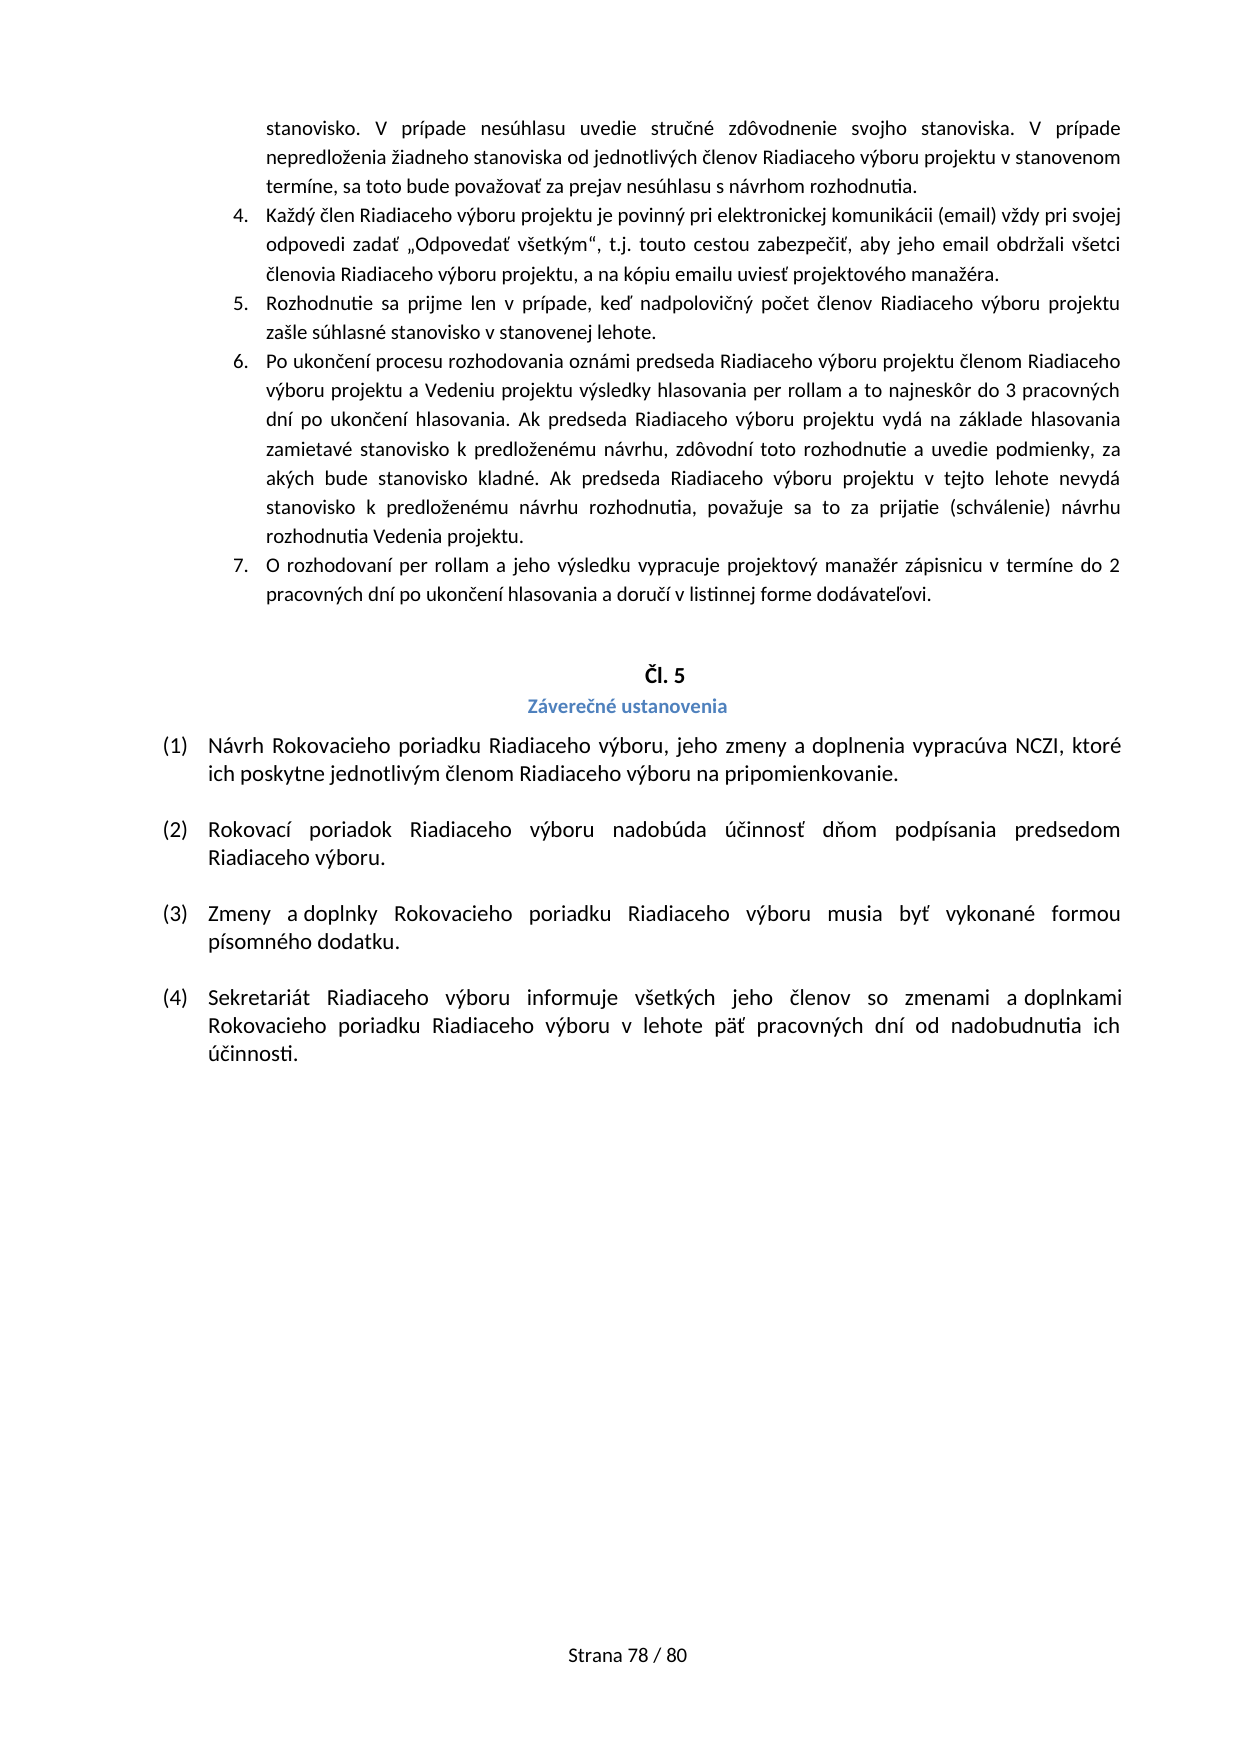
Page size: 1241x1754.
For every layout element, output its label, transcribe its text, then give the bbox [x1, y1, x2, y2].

text Záverečné ustanovenia [133, 689, 1122, 718]
list Po ukončení procesu rozhodovania oznámi predseda Riadiaceho výboru projektu členom Riadiaceho výboru projektu a Vedeniu projektu výsledky hlasovania per rollam a to najneskôr do 3 pracovných dní po ukončení hlasovania. Ak predseda Riadiaceho výboru projektu vydá na základe hlasovania zamietavé stanovisko k predloženému návrhu, zdôvodní toto rozhodnutie a uvedie podmienky, za akých bude stanovisko kladné. Ak predseda Riadiaceho výboru projektu v tejto lehote nevydá stanovisko k predloženému návrhu rozhodnutia, považuje sa to za prijatie (schválenie) návrhu rozhodnutia Vedenia projektu. [233, 348, 1122, 549]
list Návrh Rokovacieho poriadku Riadiaceho výboru, jeho zmeny a doplnenia vypracúva NCZI, ktoré ich poskytne jednotlivým členom Riadiaceho výboru na pripomienkovanie. [162, 731, 1122, 787]
list Zmeny a doplnky Rokovacieho poriadku Riadiaceho výboru musia byť vykonané formou písomného dodatku. [162, 899, 1122, 955]
list O rozhodovaní per rollam a jeho výsledku vypracuje projektový manažér zápisnicu v termíne do 2 pracovných dní po ukončení hlasovania a doručí v listinnej forme dodávateľovi. [233, 552, 1122, 607]
text Čl. 5 [208, 661, 1122, 689]
list Každý člen Riadiaceho výboru projektu je povinný pri elektronickej komunikácii (email) vždy pri svojej odpovedi zadať „Odpovedať všetkým“, t.j. touto cestou zabezpečiť, aby jeho email obdržali všetci členovia Riadiaceho výboru projektu, a na kópiu emailu uviesť projektového manažéra. [233, 202, 1122, 286]
list Rokovací poriadok Riadiaceho výboru nadobúda účinnosť dňom podpísania predsedom Riadiaceho výboru. [162, 815, 1122, 871]
list Sekretariát Riadiaceho výboru informuje všetkých jeho členov so zmenami a doplnkami Rokovacieho poriadku Riadiaceho výboru v lehote päť pracovných dní od nadobudnutia ich účinnosti. [162, 983, 1122, 1067]
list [233, 115, 1122, 199]
list Rozhodnutie sa prijme len v prípade, keď nadpolovičný počet členov Riadiaceho výboru projektu zašle súhlasné stanovisko v stanovenej lehote. [233, 290, 1122, 344]
